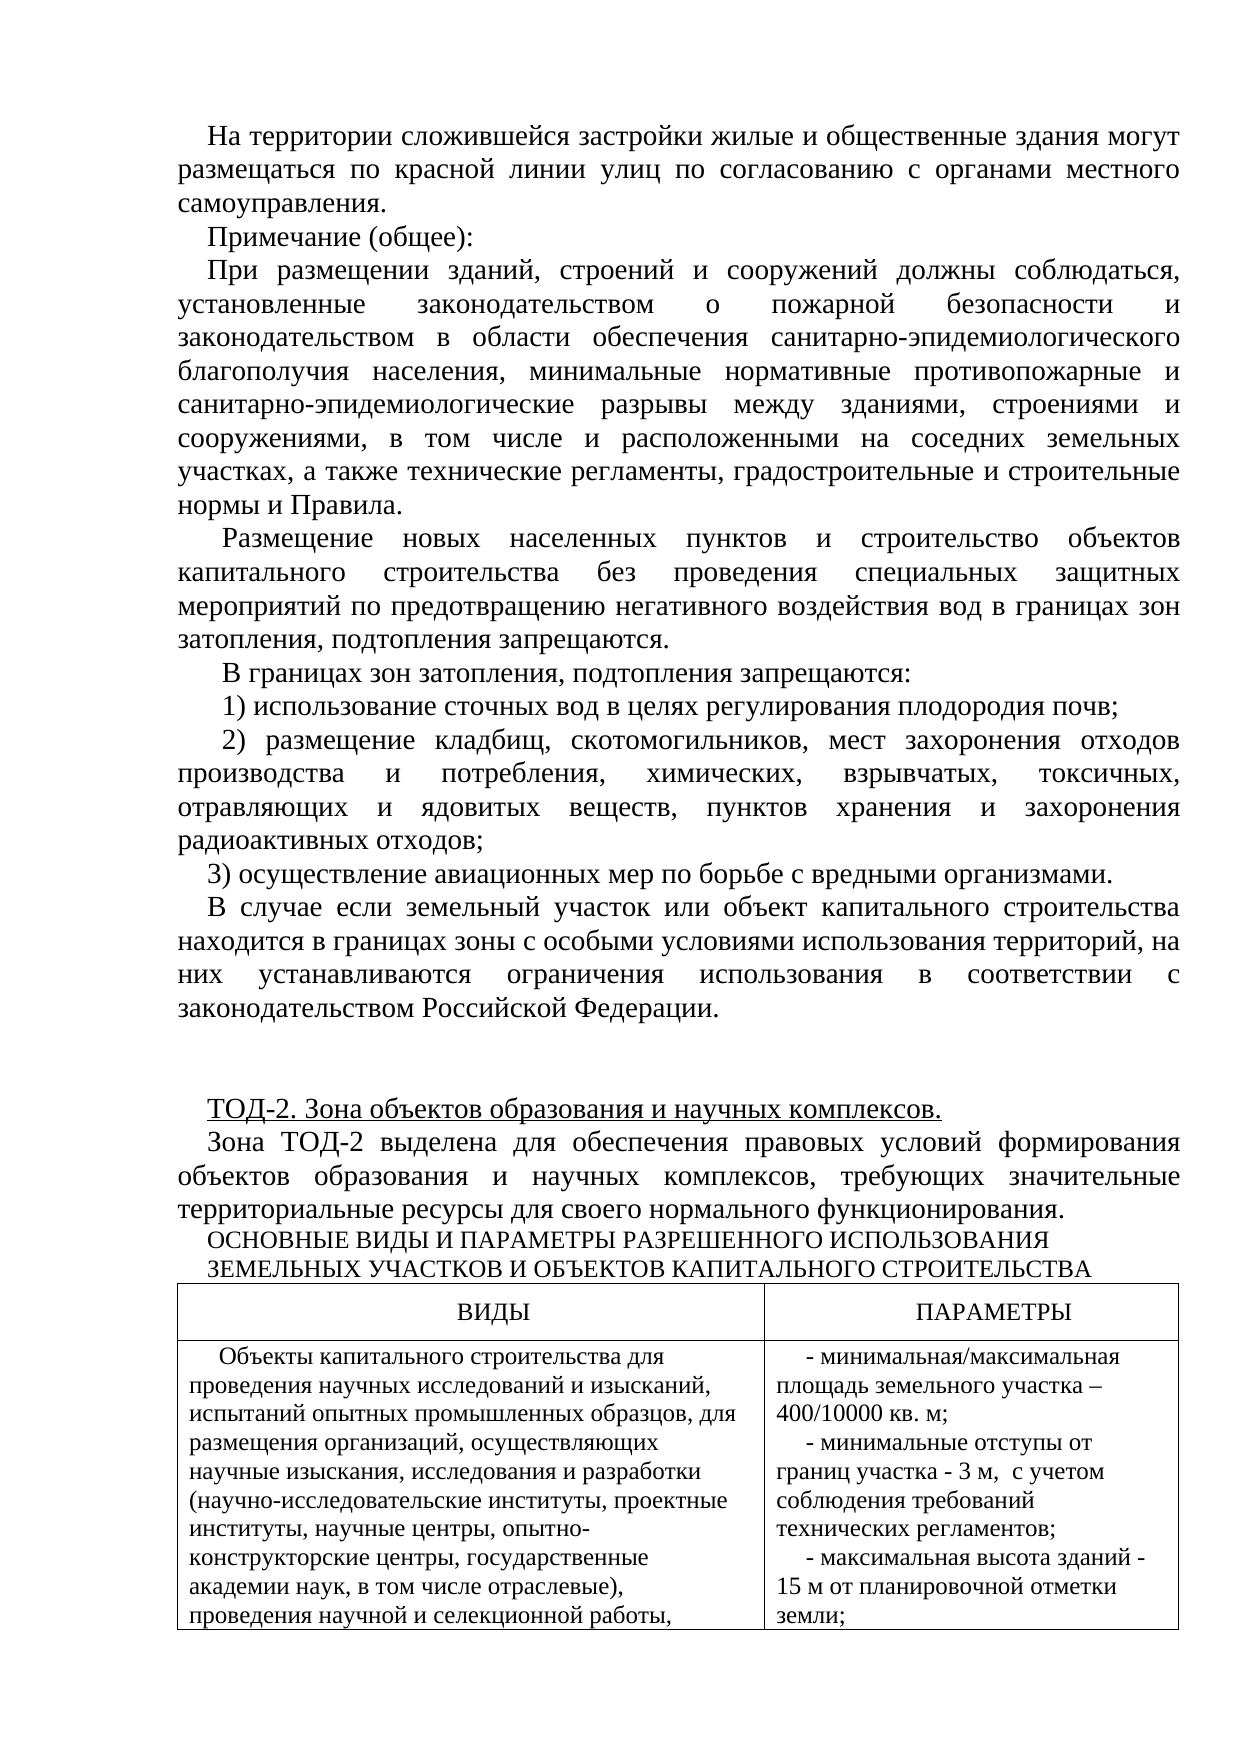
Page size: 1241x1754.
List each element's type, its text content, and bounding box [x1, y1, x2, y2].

text Зона ТОД-2 выделена для обеспечения правовых условий формирования объектов образования и научных комплексов, требующих значительные территориальные ресурсы для своего нормального функционирования. [177, 1124, 1181, 1225]
table_header ПАРАМЕТРЫ [765, 1284, 1178, 1340]
text 3) осуществление авиационных мер по борьбе с вредными организмами. [177, 856, 1181, 889]
text ЗЕМЕЛЬНЫХ УЧАСТКОВ И ОБЪЕКТОВ КАПИТАЛЬНОГО СТРОИТЕЛЬСТВА [177, 1254, 1181, 1282]
table_header ВИДЫ [178, 1284, 764, 1340]
text ТОД-2. Зона объектов образования и научных комплексов. [177, 1091, 1181, 1124]
text Примечание (общее): [177, 219, 1181, 252]
text В границах зон затопления, подтопления запрещаются: [177, 655, 1181, 688]
text Размещение новых населенных пунктов и строительство объектов капитального строительства без проведения специальных защитных мероприятий по предотвращению негативного воздействия вод в границах зон затопления, подтопления запрещаются. [177, 521, 1181, 655]
text 1) использование сточных вод в целях регулирования плодородия почв; [177, 688, 1181, 722]
text В случае если земельный участок или объект капитального строительства находится в границах зоны с особыми условиями использования территорий, на них устанавливаются ограничения использования в соответствии с законодательством Российской Федерации. [177, 889, 1181, 1024]
text 2) размещение кладбищ, скотомогильников, мест захоронения отходов производства и потребления, химических, взрывчатых, токсичных, отравляющих и ядовитых веществ, пунктов хранения и захоронения радиоактивных отходов; [177, 722, 1181, 856]
text При размещении зданий, строений и сооружений должны соблюдаться, установленные законодательством о пожарной безопасности и законодательством в области обеспечения санитарно-эпидемиологического благополучия населения, минимальные нормативные противопожарные и санитарно-эпидемиологические разрывы между зданиями, строениями и сооружениями, в том числе и расположенными на соседних земельных участках, а также технические регламенты, градостроительные и строительные нормы и Правила. [177, 252, 1181, 521]
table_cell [178, 1341, 764, 1628]
text На территории сложившейся застройки жилые и общественные здания могут размещаться по красной линии улиц по согласованию с органами местного самоуправления. [177, 118, 1181, 219]
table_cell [765, 1341, 1178, 1628]
text ОСНОВНЫЕ ВИДЫ И ПАРАМЕТРЫ РАЗРЕШЕННОГО ИСПОЛЬЗОВАНИЯ [177, 1225, 1181, 1254]
